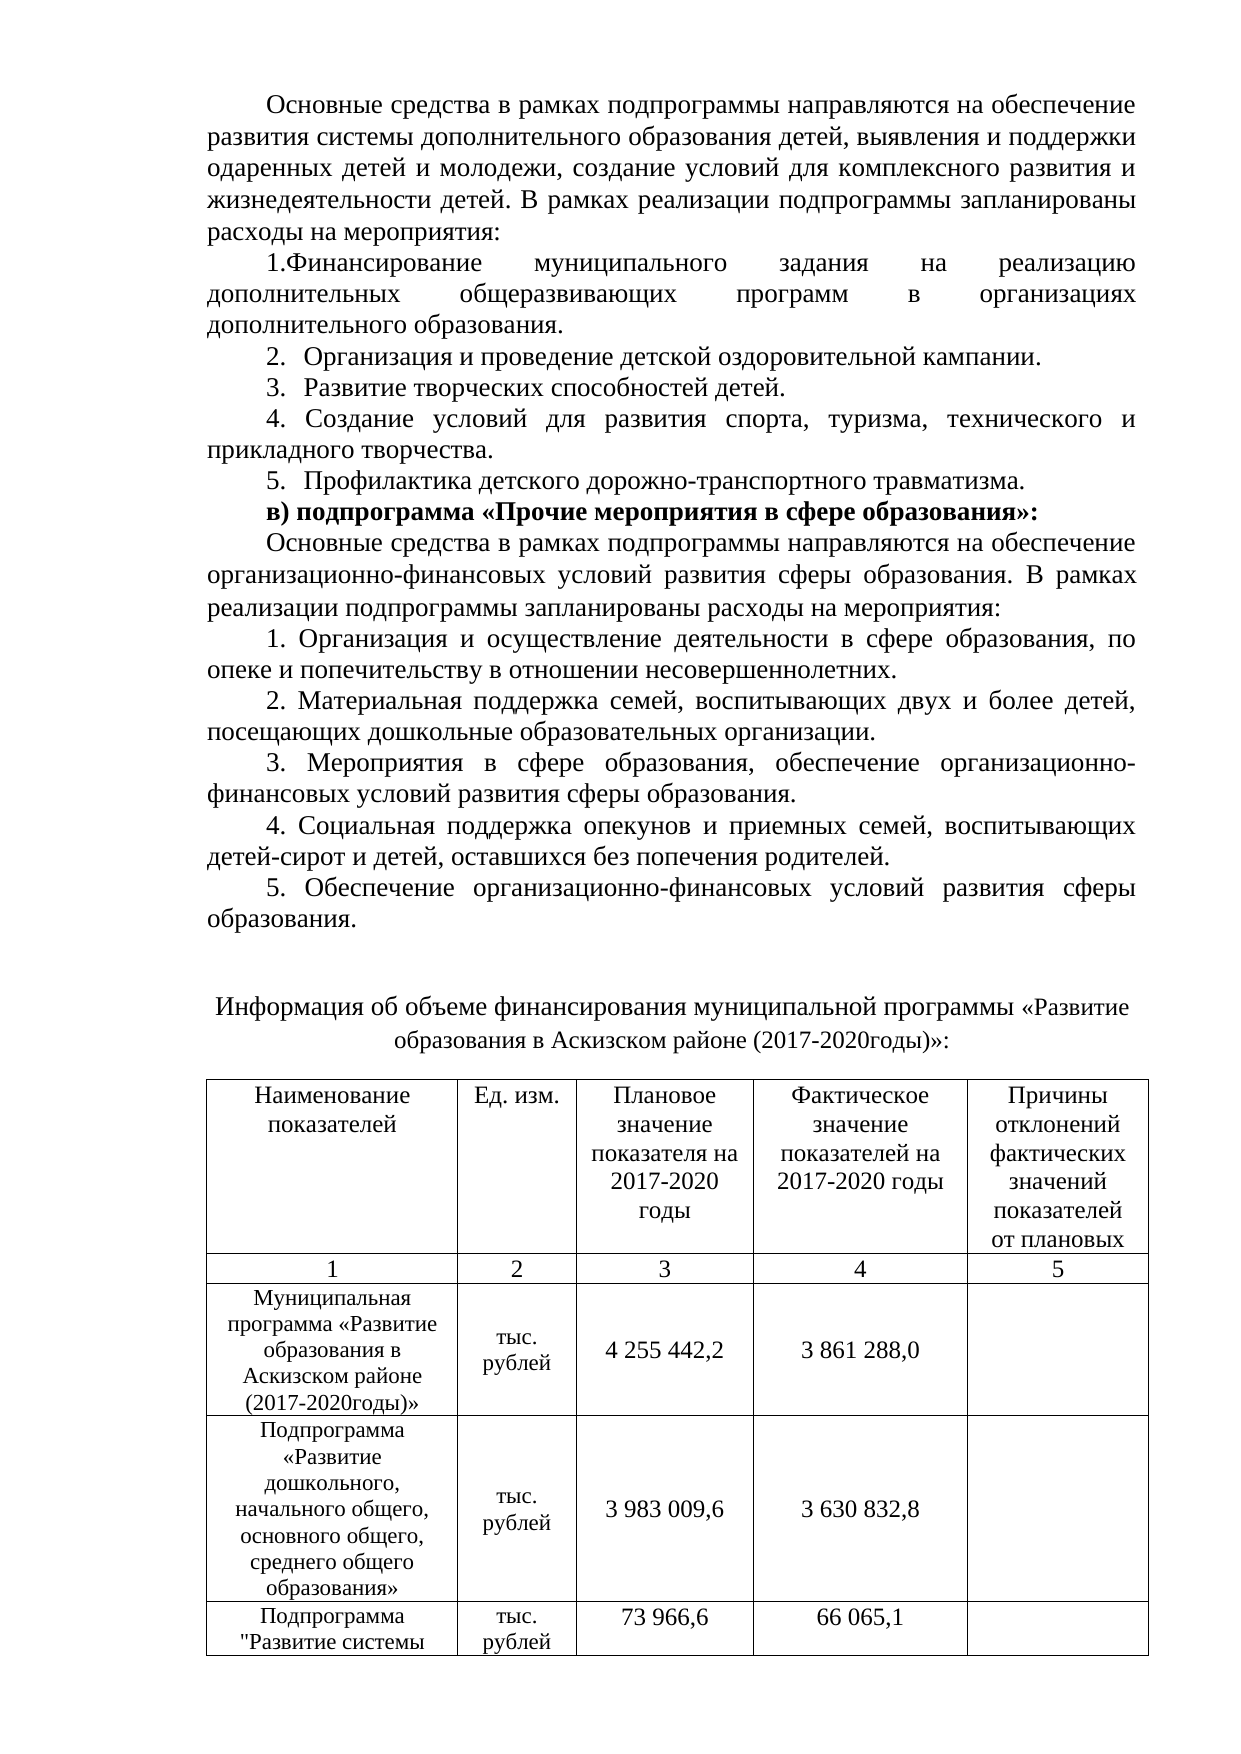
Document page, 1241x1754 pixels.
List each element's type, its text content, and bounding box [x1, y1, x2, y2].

text 1. Организация и осуществление деятельности в сфере образования, по опеке и попечительству в отношении несовершеннолетних. [207, 622, 1137, 684]
table_cell 4 [754, 1254, 967, 1282]
text Информация об объеме финансирования муниципальной программы «Развитие образования в Аскизском районе (2017-2020годы)»: [207, 990, 1137, 1054]
text 5. Обеспечение организационно-финансовых условий развития сферы образования. [207, 871, 1137, 933]
text 2. Материальная поддержка семей, воспитывающих двух и более детей, посещающих дошкольные образовательных организации. [207, 684, 1137, 746]
table_cell [968, 1602, 1148, 1654]
list Основные средства в рамках подпрограммы направляются на обеспечение организационно-финансовых условий развития сферы образования. В рамках реализации подпрограммы запланированы расходы на мероприятия: [207, 527, 1137, 622]
table_cell 73 966,6 [577, 1602, 753, 1654]
table_cell [968, 1284, 1148, 1415]
table_cell [968, 1416, 1148, 1601]
text 4. Создание условий для развития спорта, туризма, технического и прикладного творчества. [207, 402, 1137, 464]
list Профилактика детского дорожно-транспортного травматизма. [266, 464, 1137, 495]
table_cell 3 630 832,8 [754, 1416, 967, 1601]
text 4. Социальная поддержка опекунов и приемных семей, воспитывающих детей-сирот и детей, оставшихся без попечения родителей. [207, 809, 1137, 871]
table_cell 3 861 288,0 [754, 1284, 967, 1415]
table_cell Подпрограмма «Развитие дошкольного, начального общего, основного общего, среднего общего образования» [207, 1416, 457, 1601]
list Организация и проведение детской оздоровительной кампании. [266, 340, 1137, 371]
list Основные средства в рамках подпрограммы направляются на обеспечение развития системы дополнительного образования детей, выявления и поддержки одаренных детей и молодежи, создание условий для комплексного развития и жизнедеятельности детей. В рамках реализации подпрограммы запланированы расходы на мероприятия: [207, 89, 1137, 246]
table_cell 3 983 009,6 [577, 1416, 753, 1601]
table_header Фактическое значение показателей на 2017-2020 годы [754, 1080, 967, 1253]
list Развитие творческих способностей детей. [266, 371, 1137, 402]
table_header Наименование показателей [207, 1080, 457, 1253]
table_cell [207, 1602, 457, 1654]
table_cell 3 [577, 1254, 753, 1282]
table_cell тыс. рублей [458, 1284, 576, 1415]
table_cell тыс. рублей [458, 1416, 576, 1601]
table_cell тыс. рублей [458, 1602, 576, 1654]
table_header Причины отклонений фактических значений показателей от плановых [968, 1080, 1148, 1253]
table_cell 1 [207, 1254, 457, 1282]
table_cell Муниципальная программа «Развитие образования в Аскизском районе (2017-2020годы)» [207, 1284, 457, 1415]
list 1.Финансирование муниципального задания на реализацию дополнительных общеразвивающих программ в организациях дополнительного образования. [207, 246, 1137, 340]
table_cell 4 255 442,2 [577, 1284, 753, 1415]
text 3. Мероприятия в сфере образования, обеспечение организационно-финансовых условий развития сферы образования. [207, 746, 1137, 809]
text в) подпрограмма «Прочие мероприятия в сфере образования»: [207, 495, 1137, 527]
table_cell 5 [968, 1254, 1148, 1282]
table_header Ед. изм. [458, 1080, 576, 1253]
table_cell 66 065,1 [754, 1602, 967, 1654]
table_header Плановое значение показателя на 2017-2020 годы [577, 1080, 753, 1253]
table_cell 2 [458, 1254, 576, 1282]
